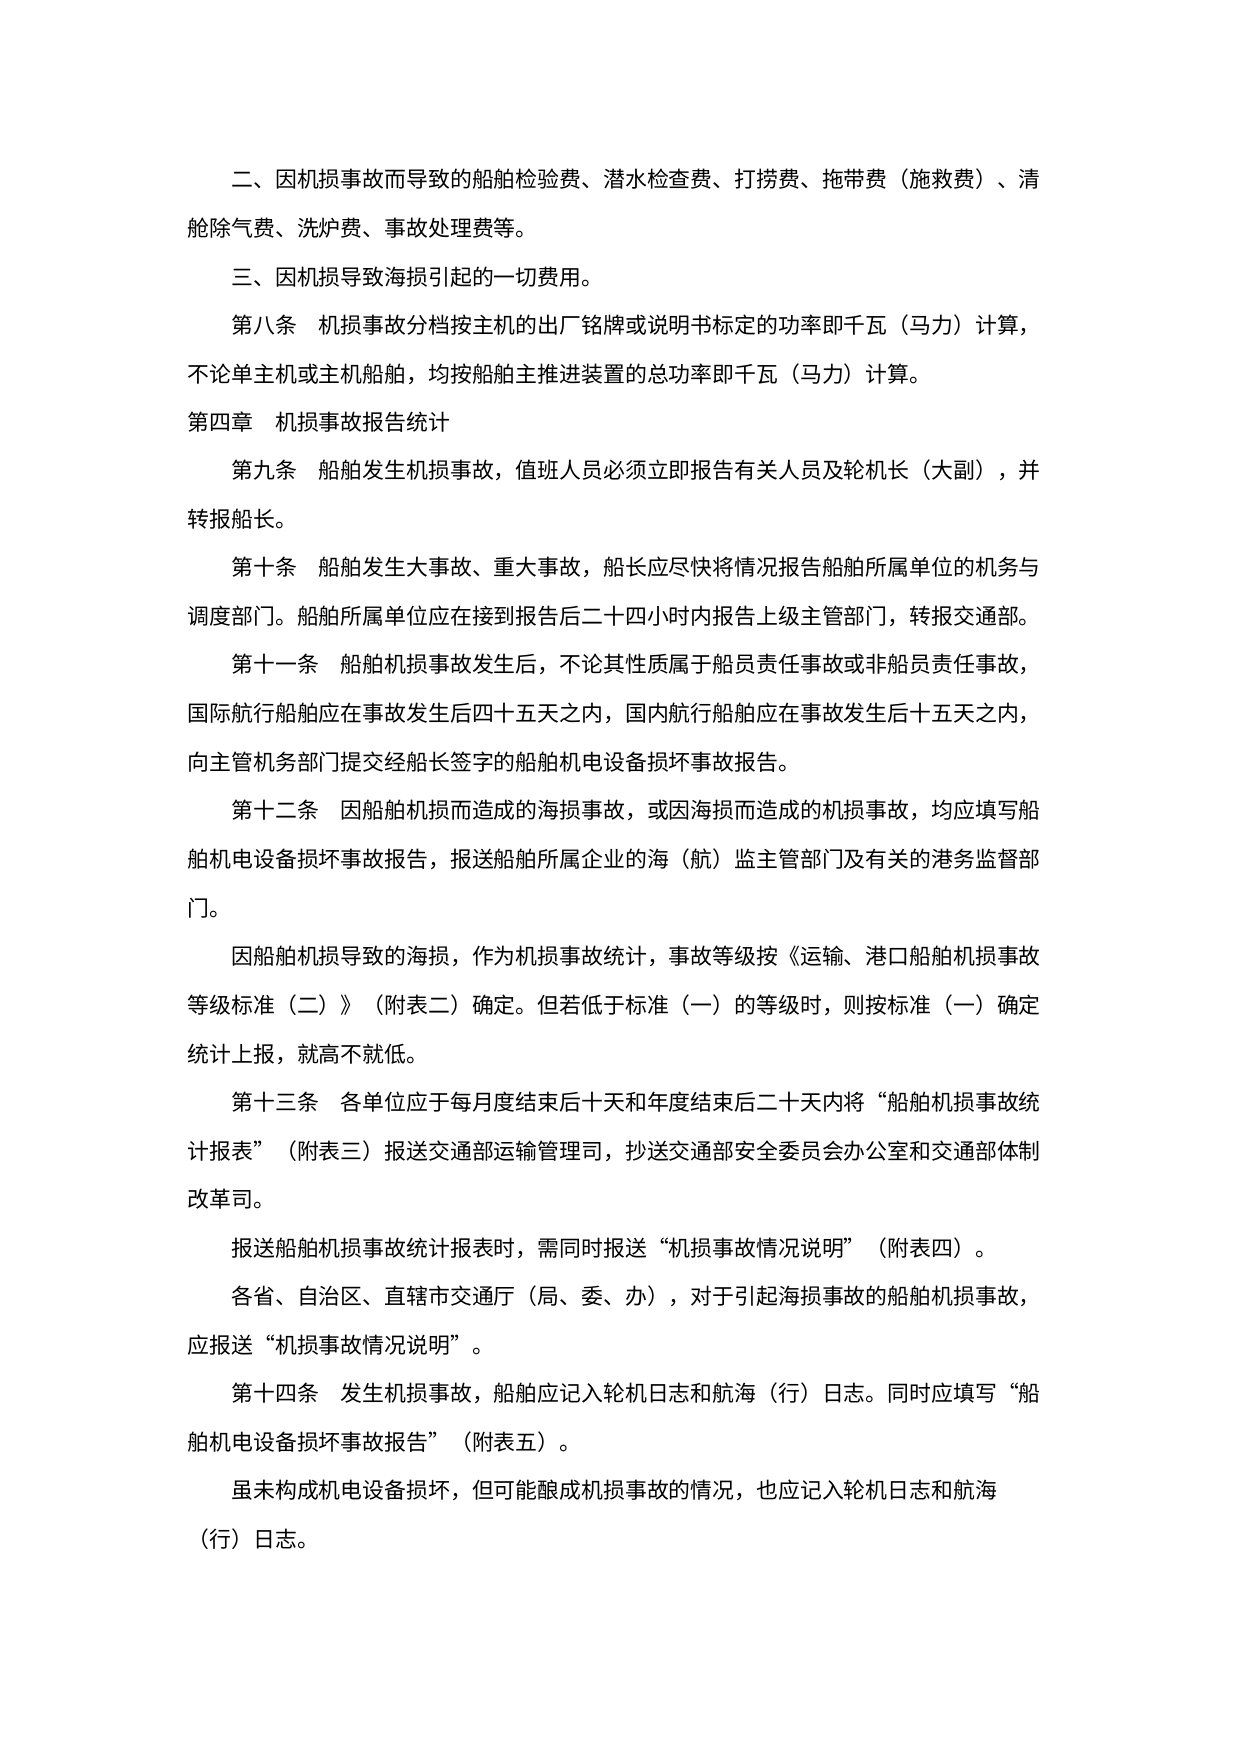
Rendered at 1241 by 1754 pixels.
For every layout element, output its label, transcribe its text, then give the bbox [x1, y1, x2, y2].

text 各省、自治区、直辖市交通厅（局、委、办），对于引起海损事故的船舶机损事故，应报送“机损事故情况说明”。 [187, 1279, 1053, 1360]
text 第八条 机损事故分档按主机的出厂铭牌或说明书标定的功率即千瓦（马力）计算，不论单主机或主机船舶，均按船舶主推进装置的总功率即千瓦（马力）计算。 [187, 307, 1053, 389]
text 第十条 船舶发生大事故、重大事故，船长应尽快将情况报告船舶所属单位的机务与调度部门。船舶所属单位应在接到报告后二十四小时内报告上级主管部门，转报交通部。 [187, 550, 1053, 631]
text 报送船舶机损事故统计报表时，需同时报送“机损事故情况说明”（附表四）。 [187, 1230, 1053, 1263]
text 第九条 船舶发生机损事故，值班人员必须立即报告有关人员及轮机长（大副），并转报船长。 [187, 453, 1053, 534]
text 第十三条 各单位应于每月度结束后十天和年度结束后二十天内将“船舶机损事故统计报表”（附表三）报送交通部运输管理司，抄送交通部安全委员会办公室和交通部体制改革司。 [187, 1084, 1053, 1214]
text 因船舶机损导致的海损，作为机损事故统计，事故等级按《运输、港口船舶机损事故等级标准（二）》（附表二）确定。但若低于标准（一）的等级时，则按标准（一）确定统计上报，就高不就低。 [187, 939, 1053, 1069]
text 第十二条 因船舶机损而造成的海损事故，或因海损而造成的机损事故，均应填写船舶机电设备损坏事故报告，报送船舶所属企业的海（航）监主管部门及有关的港务监督部门。 [187, 793, 1053, 923]
text 第四章 机损事故报告统计 [187, 404, 1053, 437]
text 三、因机损导致海损引起的一切费用。 [187, 259, 1053, 292]
text 第十一条 船舶机损事故发生后，不论其性质属于船员责任事故或非船员责任事故，国际航行船舶应在事故发生后四十五天之内，国内航行船舶应在事故发生后十五天之内，向主管机务部门提交经船长签字的船舶机电设备损坏事故报告。 [187, 647, 1053, 777]
text 虽未构成机电设备损坏，但可能酿成机损事故的情况，也应记入轮机日志和航海（行）日志。 [187, 1473, 1053, 1554]
text 第十四条 发生机损事故，船舶应记入轮机日志和航海（行）日志。同时应填写“船舶机电设备损坏事故报告”（附表五）。 [187, 1376, 1053, 1457]
text 二、因机损事故而导致的船舶检验费、潜水检查费、打捞费、拖带费（施救费）、清舱除气费、洗炉费、事故处理费等。 [187, 162, 1053, 243]
